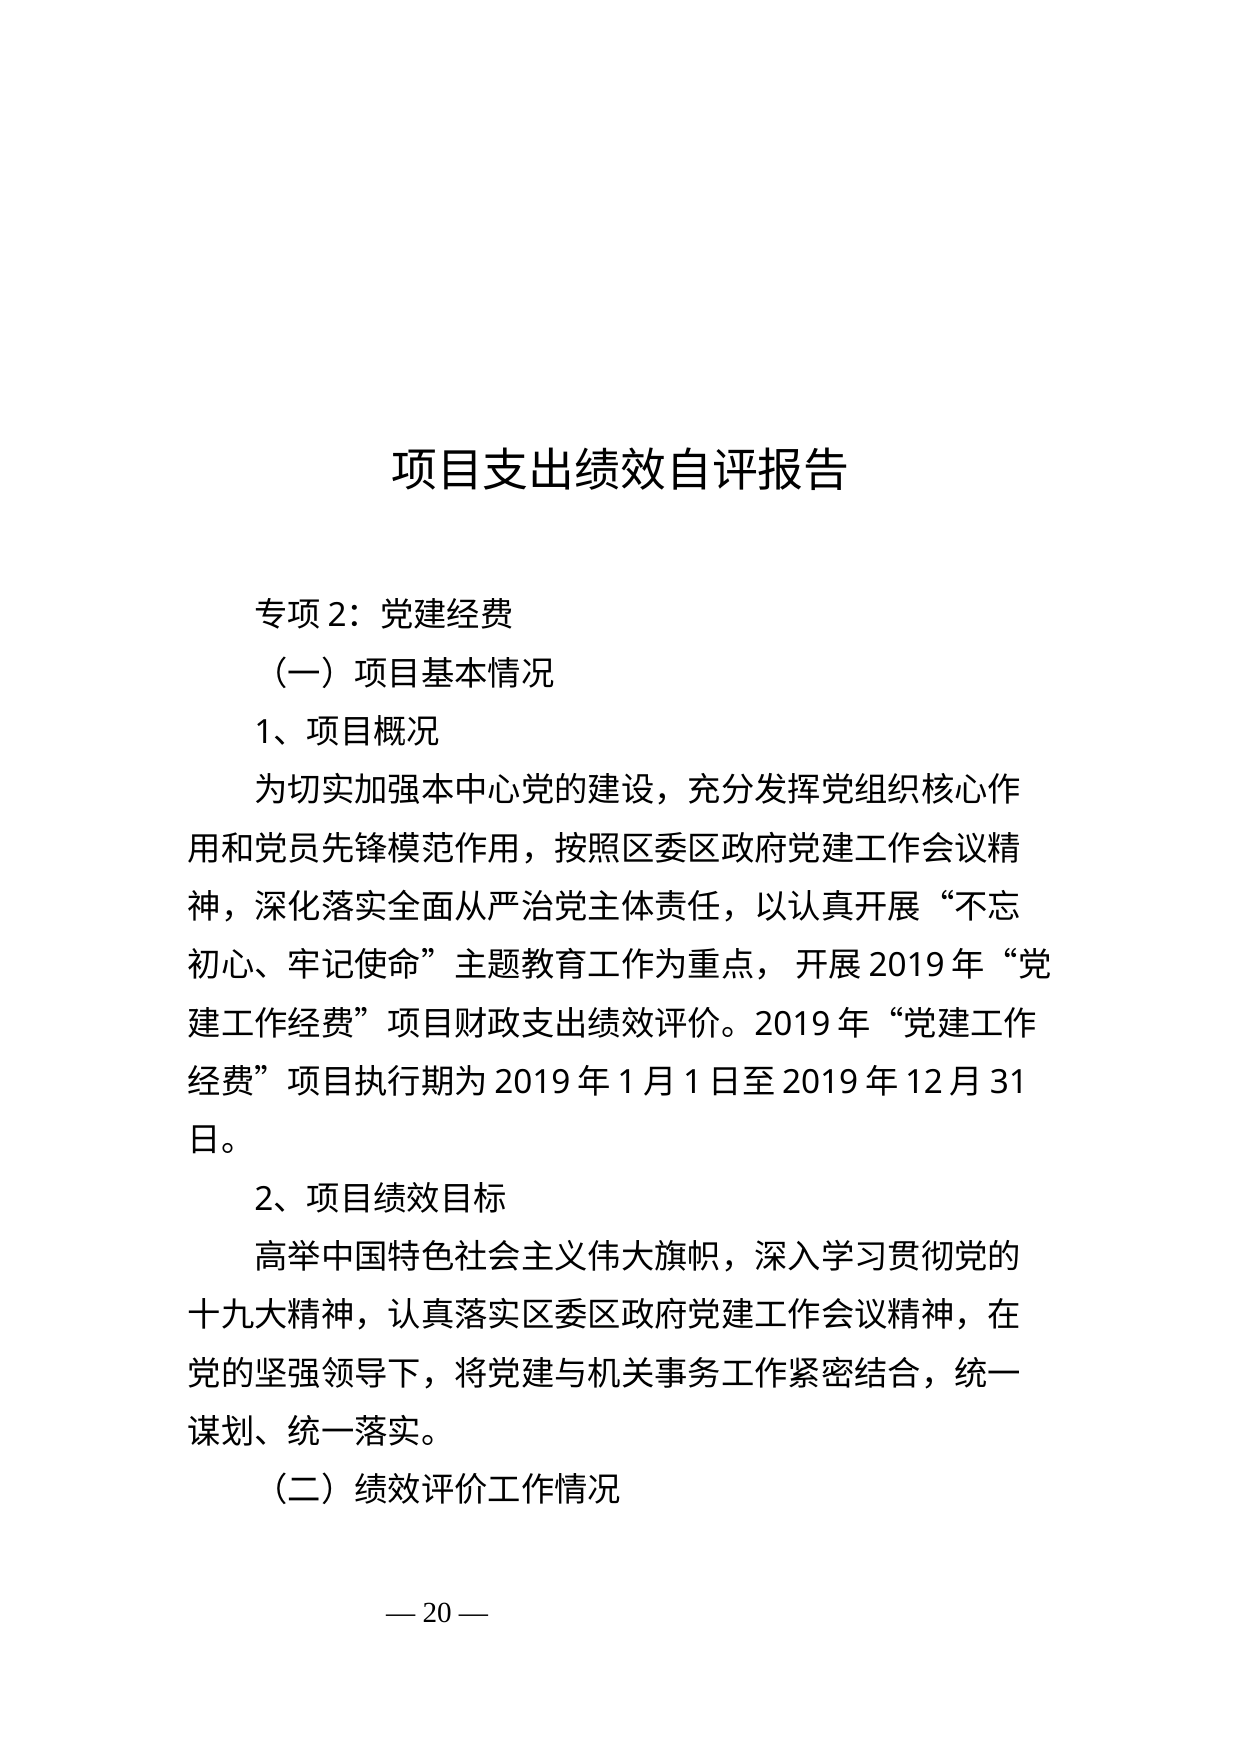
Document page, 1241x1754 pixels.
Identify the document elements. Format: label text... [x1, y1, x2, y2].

text （二）绩效评价工作情况 [187, 1455, 1053, 1513]
text 为切实加强本中心党的建设，充分发挥党组织核心作用和党员先锋模范作用，按照区委区政府党建工作会议精神，深化落实全面从严治党主体责任，以认真开展“不忘初心、牢记使命”主题教育工作为重点， 开展2019年“党建工作经费”项目财政支出绩效评价。2019年“党建工作经费”项目执行期为2019年1月1日至2019年12月31日。 [187, 755, 1053, 1163]
text （一）项目基本情况 [187, 638, 1053, 697]
text 项目支出绩效自评报告 [187, 418, 1053, 515]
text 2、项目绩效目标 [187, 1163, 1053, 1222]
text 专项2：党建经费 [187, 580, 1053, 638]
text 1、项目概况 [187, 697, 1053, 755]
text 高举中国特色社会主义伟大旗帜，深入学习贯彻党的十九大精神，认真落实区委区政府党建工作会议精神，在党的坚强领导下，将党建与机关事务工作紧密结合，统一谋划、统一落实。 [187, 1222, 1053, 1455]
